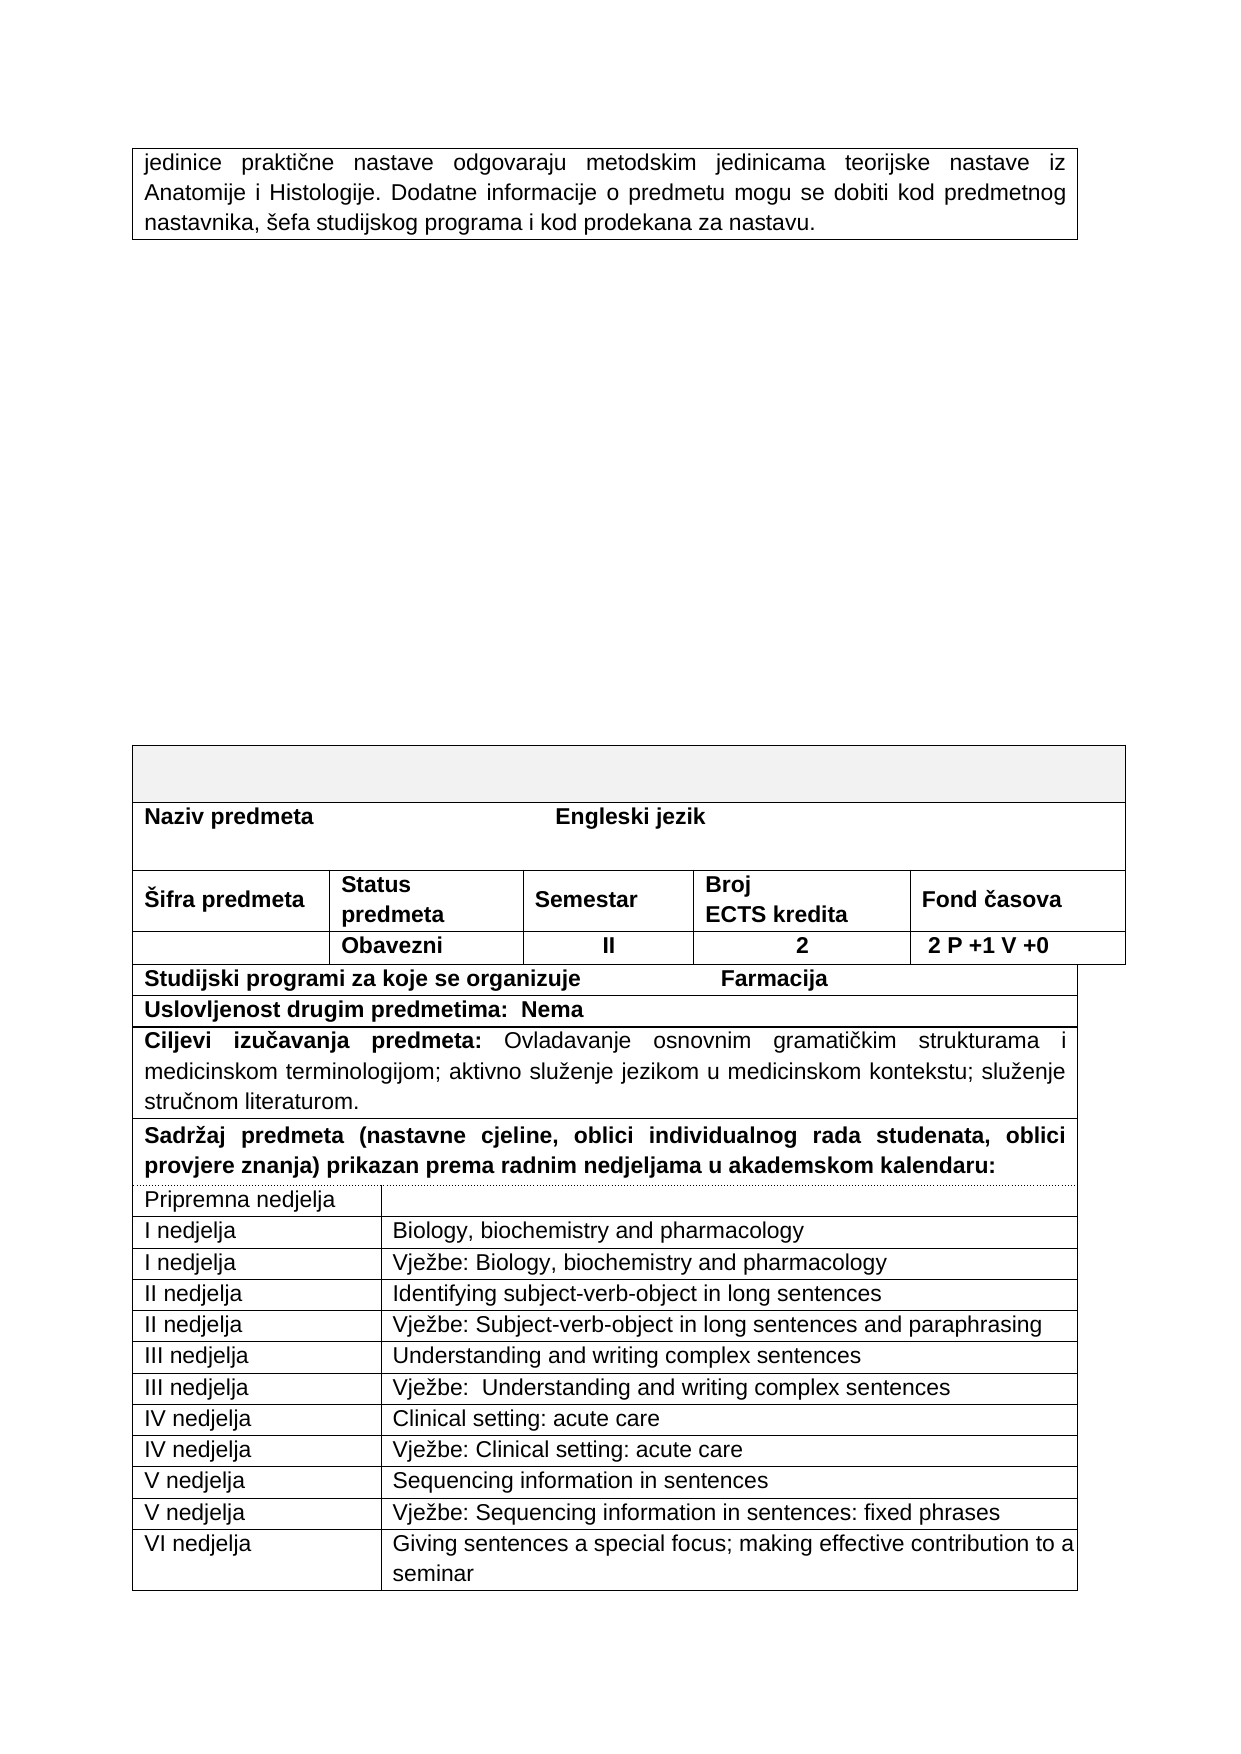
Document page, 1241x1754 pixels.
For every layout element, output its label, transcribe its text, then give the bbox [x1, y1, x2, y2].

table_cell 2 [694, 932, 910, 964]
table_cell Sadržaj predmeta (nastavne cjeline, oblici individualnog rada studenata, oblici provjere znanja) prikazan prema radnim nedjeljama u akademskom kalendaru: [133, 1119, 1077, 1185]
table_cell Vježbe: Subject-verb-object in long sentences and paraphrasing [382, 1311, 1077, 1341]
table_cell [133, 149, 1077, 239]
table_cell III nedjelja [133, 1342, 381, 1372]
table_cell II nedjelja [133, 1280, 381, 1310]
table_cell Fond časova [911, 871, 1125, 931]
table_cell Vježbe: Biology, biochemistry and pharmacology [382, 1249, 1077, 1279]
table_cell II nedjelja [133, 1311, 381, 1341]
table_cell VI nedjelja [133, 1530, 381, 1590]
table_cell V nedjelja [133, 1467, 381, 1497]
table_cell II [524, 932, 693, 964]
table_cell Understanding and writing complex sentences [382, 1342, 1077, 1372]
table_cell [382, 1185, 1077, 1216]
table_cell I nedjelja [133, 1249, 381, 1279]
table_cell Clinical setting: acute care [382, 1405, 1077, 1435]
table_cell Pripremna nedjelja [133, 1185, 381, 1216]
table_cell [133, 932, 329, 964]
table_cell Ciljevi izučavanja predmeta: Ovladavanje osnovnim gramatičkim strukturama i medicinskom terminologijom; aktivno služenje jezikom u medicinskom kontekstu; služenje stručnom literaturom. [133, 1028, 1077, 1118]
table_cell Vježbe: Clinical setting: acute care [382, 1436, 1077, 1466]
table_cell Vježbe: Sequencing information in sentences: fixed phrases [382, 1499, 1077, 1529]
table_cell Uslovljenost drugim predmetima: Nema [133, 996, 1077, 1026]
table_cell Status predmeta [330, 871, 523, 931]
table_cell Biology, biochemistry and pharmacology [382, 1217, 1077, 1247]
table_cell IV nedjelja [133, 1436, 381, 1466]
table_cell Semestar [524, 871, 693, 931]
table_cell Šifra predmeta [133, 871, 329, 931]
table_header Studijski programi za koje se organizuje Farmacija [133, 965, 1077, 995]
table_cell Broj ECTS kredita [694, 871, 910, 931]
table_cell III nedjelja [133, 1374, 381, 1404]
table_cell Vježbe: Understanding and writing complex sentences [382, 1374, 1077, 1404]
table_cell V nedjelja [133, 1499, 381, 1529]
table_cell 2 P +1 V +0 [911, 932, 1125, 964]
table_cell Sequencing information in sentences [382, 1467, 1077, 1497]
table_cell Identifying subject-verb-object in long sentences [382, 1280, 1077, 1310]
table_cell IV nedjelja [133, 1405, 381, 1435]
table_cell Obavezni [330, 932, 523, 964]
table_header [133, 746, 1125, 802]
table_cell I nedjelja [133, 1217, 381, 1247]
table_cell Naziv predmeta Engleski jezik [133, 803, 1125, 869]
table_cell Giving sentences a special focus; making effective contribution to a seminar [382, 1530, 1077, 1590]
